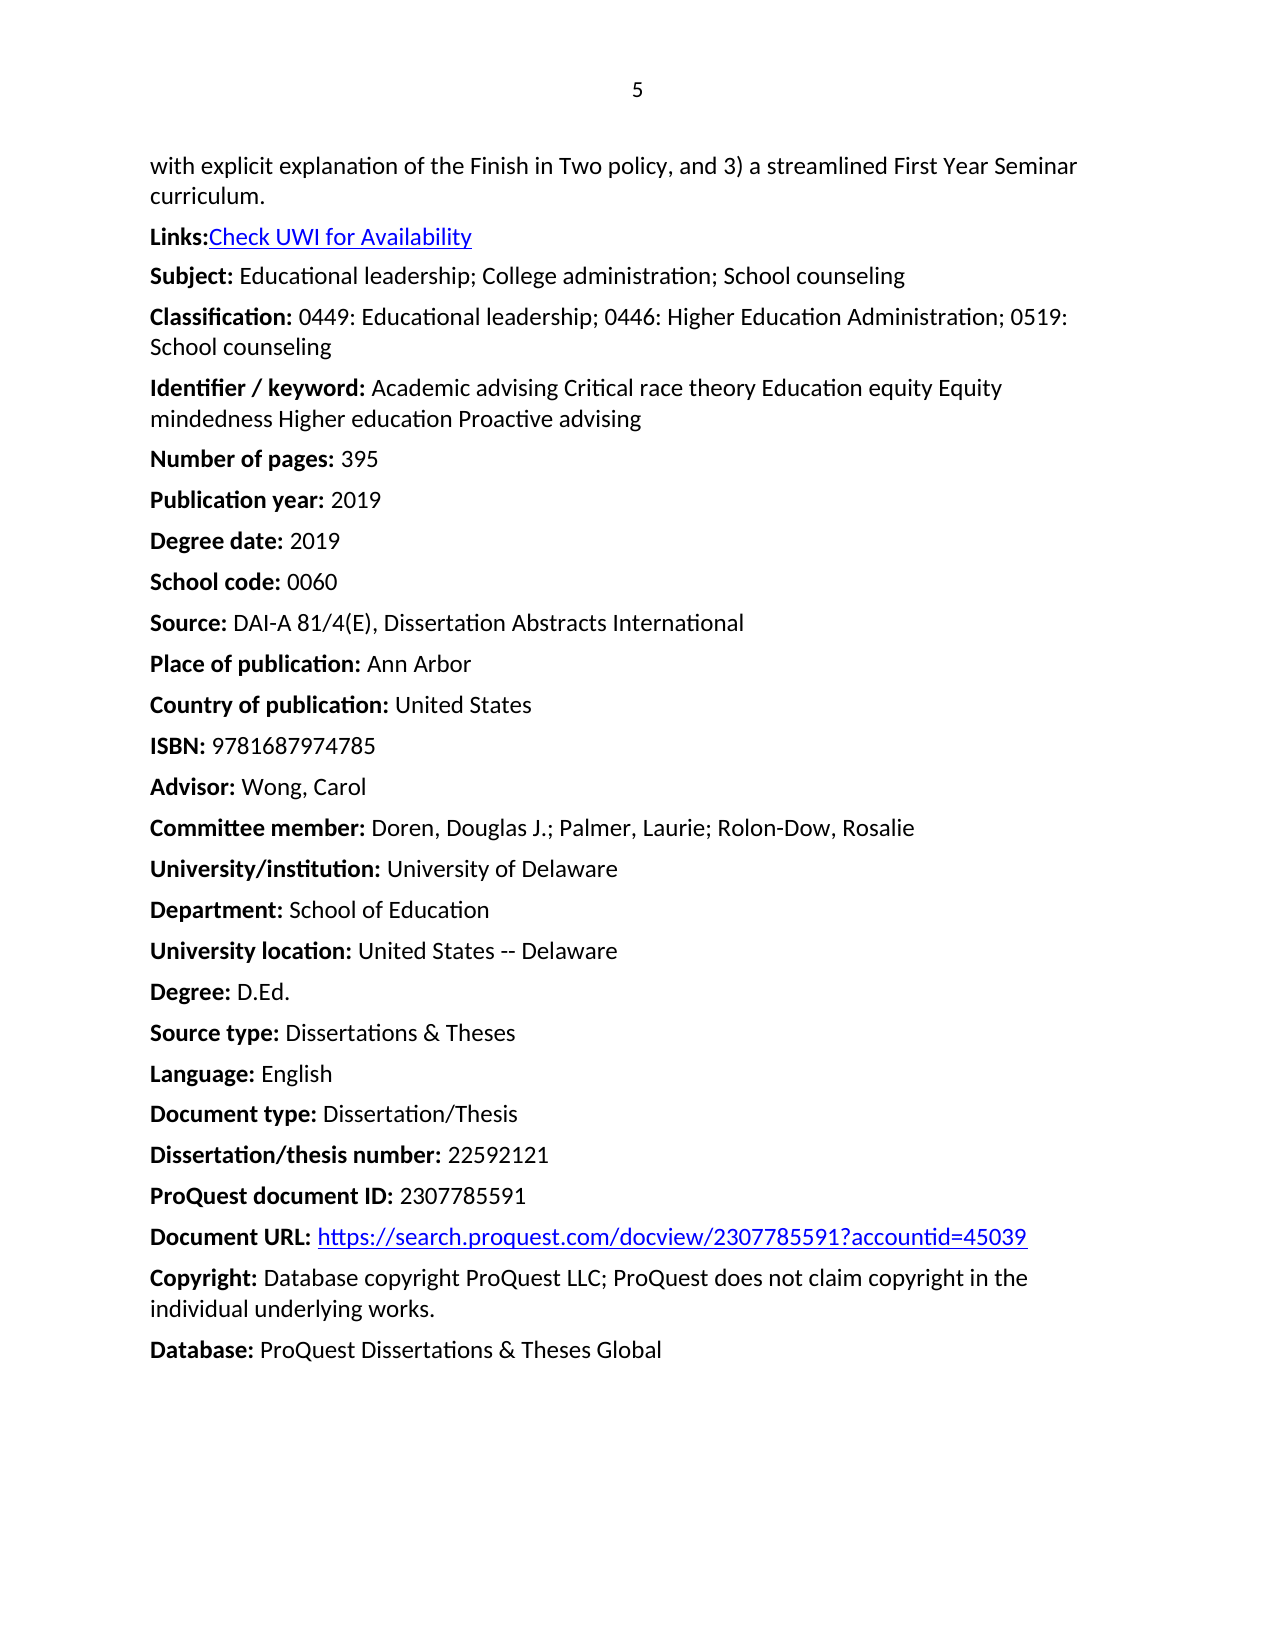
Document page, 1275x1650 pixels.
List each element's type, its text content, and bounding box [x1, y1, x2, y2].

text Source type: Dissertations & Theses [150, 1017, 1125, 1047]
text Department: School of Education [150, 894, 1125, 924]
text Subject: Educational leadership; College administration; School counseling [150, 260, 1125, 290]
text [150, 150, 1125, 211]
text University location: United States -- Delaware [150, 935, 1125, 965]
text Classification: 0449: Educational leadership; 0446: Higher Education Administration; 0519: School counseling [150, 301, 1125, 362]
text University/institution: University of Delaware [150, 853, 1125, 883]
text ISBN: 9781687974785 [150, 730, 1125, 761]
text Document URL: https://search.proquest.com/docview/2307785591?accountid=45039 [150, 1221, 1125, 1252]
text Document type: Dissertation/Thesis [150, 1099, 1125, 1129]
text Degree date: 2019 [150, 526, 1125, 556]
text Language: English [150, 1058, 1125, 1088]
text Copyright: Database copyright ProQuest LLC; ProQuest does not claim copyright in the individual underlying works. [150, 1262, 1125, 1323]
text Committee member: Doren, Douglas J.; Palmer, Laurie; Rolon-Dow, Rosalie [150, 812, 1125, 843]
text Place of publication: Ann Arbor [150, 648, 1125, 679]
text Identifier / keyword: Academic advising Critical race theory Education equity Equity mindedness Higher education Proactive advising [150, 372, 1125, 433]
text ProQuest document ID: 2307785591 [150, 1181, 1125, 1211]
text Publication year: 2019 [150, 484, 1125, 515]
text Number of pages: 395 [150, 444, 1125, 474]
text Country of publication: United States [150, 689, 1125, 720]
text Source: DAI-A 81/4(E), Dissertation Abstracts International [150, 607, 1125, 638]
text Advisor: Wong, Carol [150, 771, 1125, 802]
text School code: 0060 [150, 566, 1125, 597]
text Dissertation/thesis number: 22592121 [150, 1139, 1125, 1170]
text Database: ProQuest Dissertations & Theses Global [150, 1334, 1125, 1364]
text Degree: D.Ed. [150, 976, 1125, 1006]
text Links:Check UWI for Availability [150, 221, 1125, 252]
